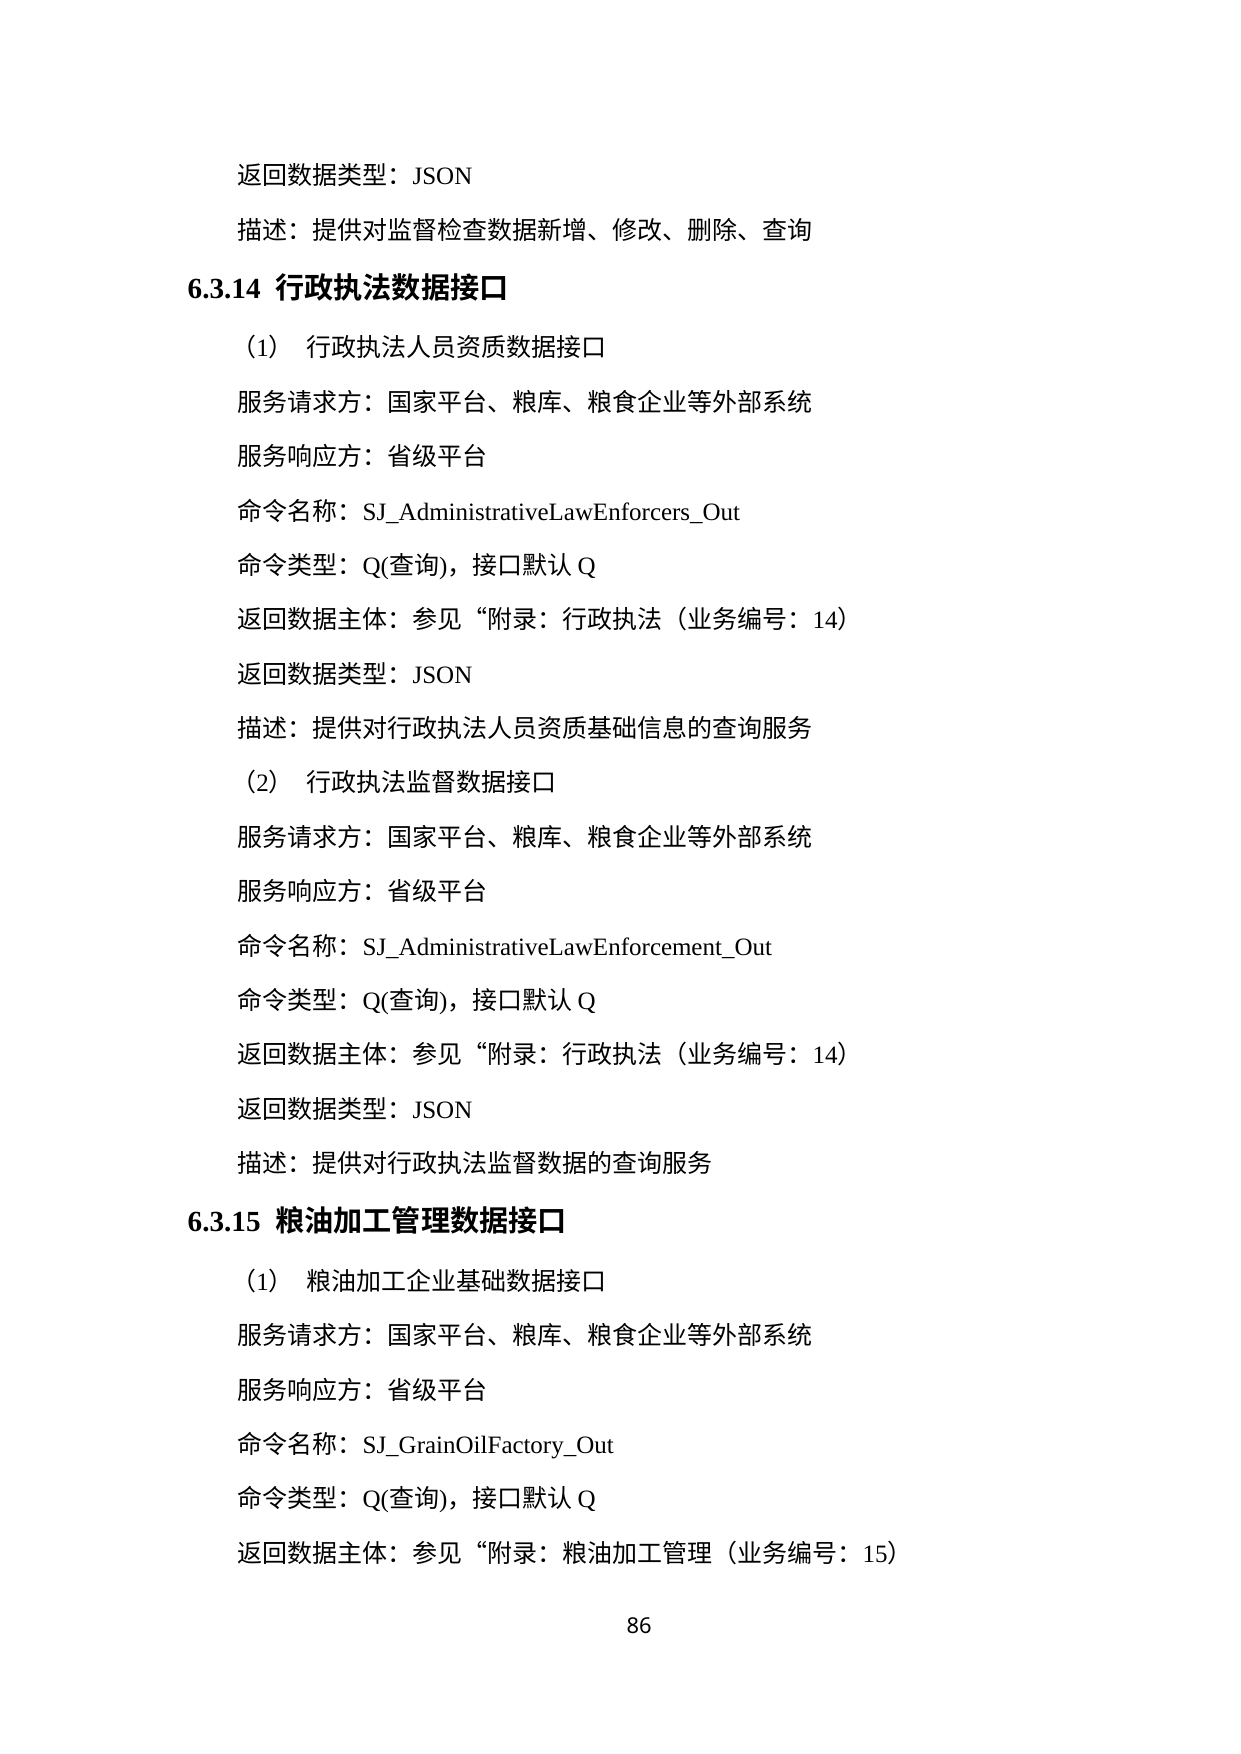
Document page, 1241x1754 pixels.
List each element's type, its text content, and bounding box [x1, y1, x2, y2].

text 命令名称：SJ_AdministrativeLawEnforcement_Out [187, 926, 1053, 962]
text 服务响应方：省级平台 [187, 872, 1053, 908]
text 返回数据类型：JSON [187, 654, 1053, 690]
text 描述：提供对行政执法人员资质基础信息的查询服务 [187, 708, 1053, 745]
list 行政执法监督数据接口 [231, 763, 1053, 799]
subtitle 行政执法数据接口 [187, 264, 1053, 307]
text 命令类型：Q(查询)，接口默认Q [187, 980, 1053, 1017]
text 返回数据主体：参见“附录：粮油加工管理（业务编号：15） [187, 1533, 1053, 1569]
text 服务请求方：国家平台、粮库、粮食企业等外部系统 [187, 817, 1053, 853]
text 返回数据主体：参见“附录：行政执法（业务编号：14） [187, 1035, 1053, 1071]
text 返回数据类型：JSON [187, 156, 1053, 192]
text 返回数据主体：参见“附录：行政执法（业务编号：14） [187, 600, 1053, 636]
text 描述：提供对监督检查数据新增、修改、删除、查询 [187, 210, 1053, 246]
text 服务请求方：国家平台、粮库、粮食企业等外部系统 [187, 1316, 1053, 1352]
text 命令类型：Q(查询)，接口默认Q [187, 545, 1053, 582]
text 服务响应方：省级平台 [187, 437, 1053, 473]
list 行政执法人员资质数据接口 [231, 328, 1053, 364]
text 返回数据类型：JSON [187, 1089, 1053, 1125]
text 命令名称：SJ_AdministrativeLawEnforcers_Out [187, 491, 1053, 527]
subtitle 粮油加工管理数据接口 [187, 1198, 1053, 1240]
text 描述：提供对行政执法监督数据的查询服务 [187, 1143, 1053, 1180]
list 粮油加工企业基础数据接口 [231, 1261, 1053, 1298]
text 服务响应方：省级平台 [187, 1370, 1053, 1406]
text 命令名称：SJ_GrainOilFactory_Out [187, 1424, 1053, 1461]
text 命令类型：Q(查询)，接口默认Q [187, 1479, 1053, 1515]
text 服务请求方：国家平台、粮库、粮食企业等外部系统 [187, 382, 1053, 418]
